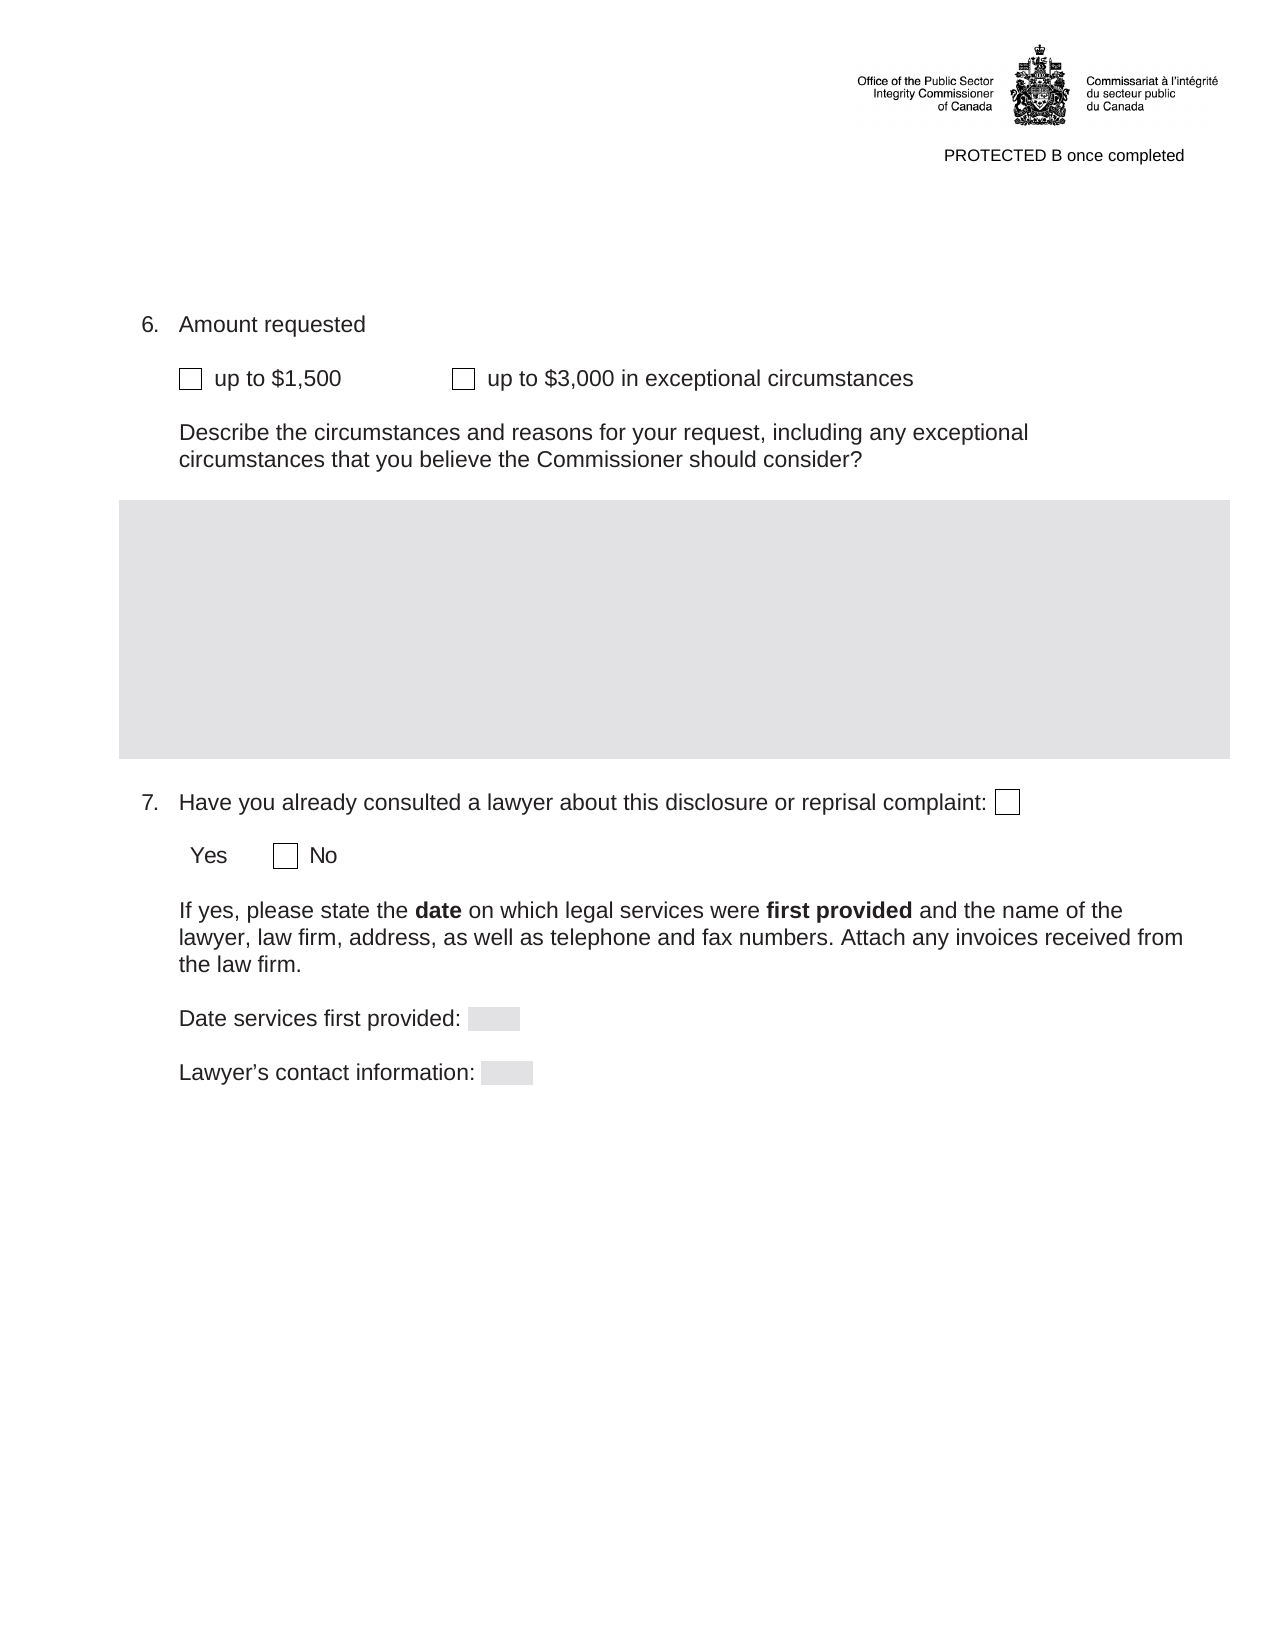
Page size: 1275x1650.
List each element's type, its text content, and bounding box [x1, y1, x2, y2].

text Describe the circumstances and reasons for your request, including any exceptional circumstances that you believe the Commissioner should consider? [178, 419, 1164, 472]
text Lawyer’s contact information: [178, 1059, 1200, 1086]
picture [853, 42, 1220, 128]
list Amount requested [141, 311, 1231, 337]
text Date services first provided: [178, 1005, 1200, 1032]
table_header [119, 500, 1230, 759]
text up to $1,500 up to $3,000 in exceptional circumstances [178, 365, 1132, 391]
list Have you already consulted a lawyer about this disclosure or reprisal complaint: Yes No [141, 788, 1013, 869]
text If yes, please state the date on which legal services were first provided and the name of the lawyer, law firm, address, as well as telephone and fax numbers. Attach any invoices received from the law firm. [178, 897, 1191, 978]
